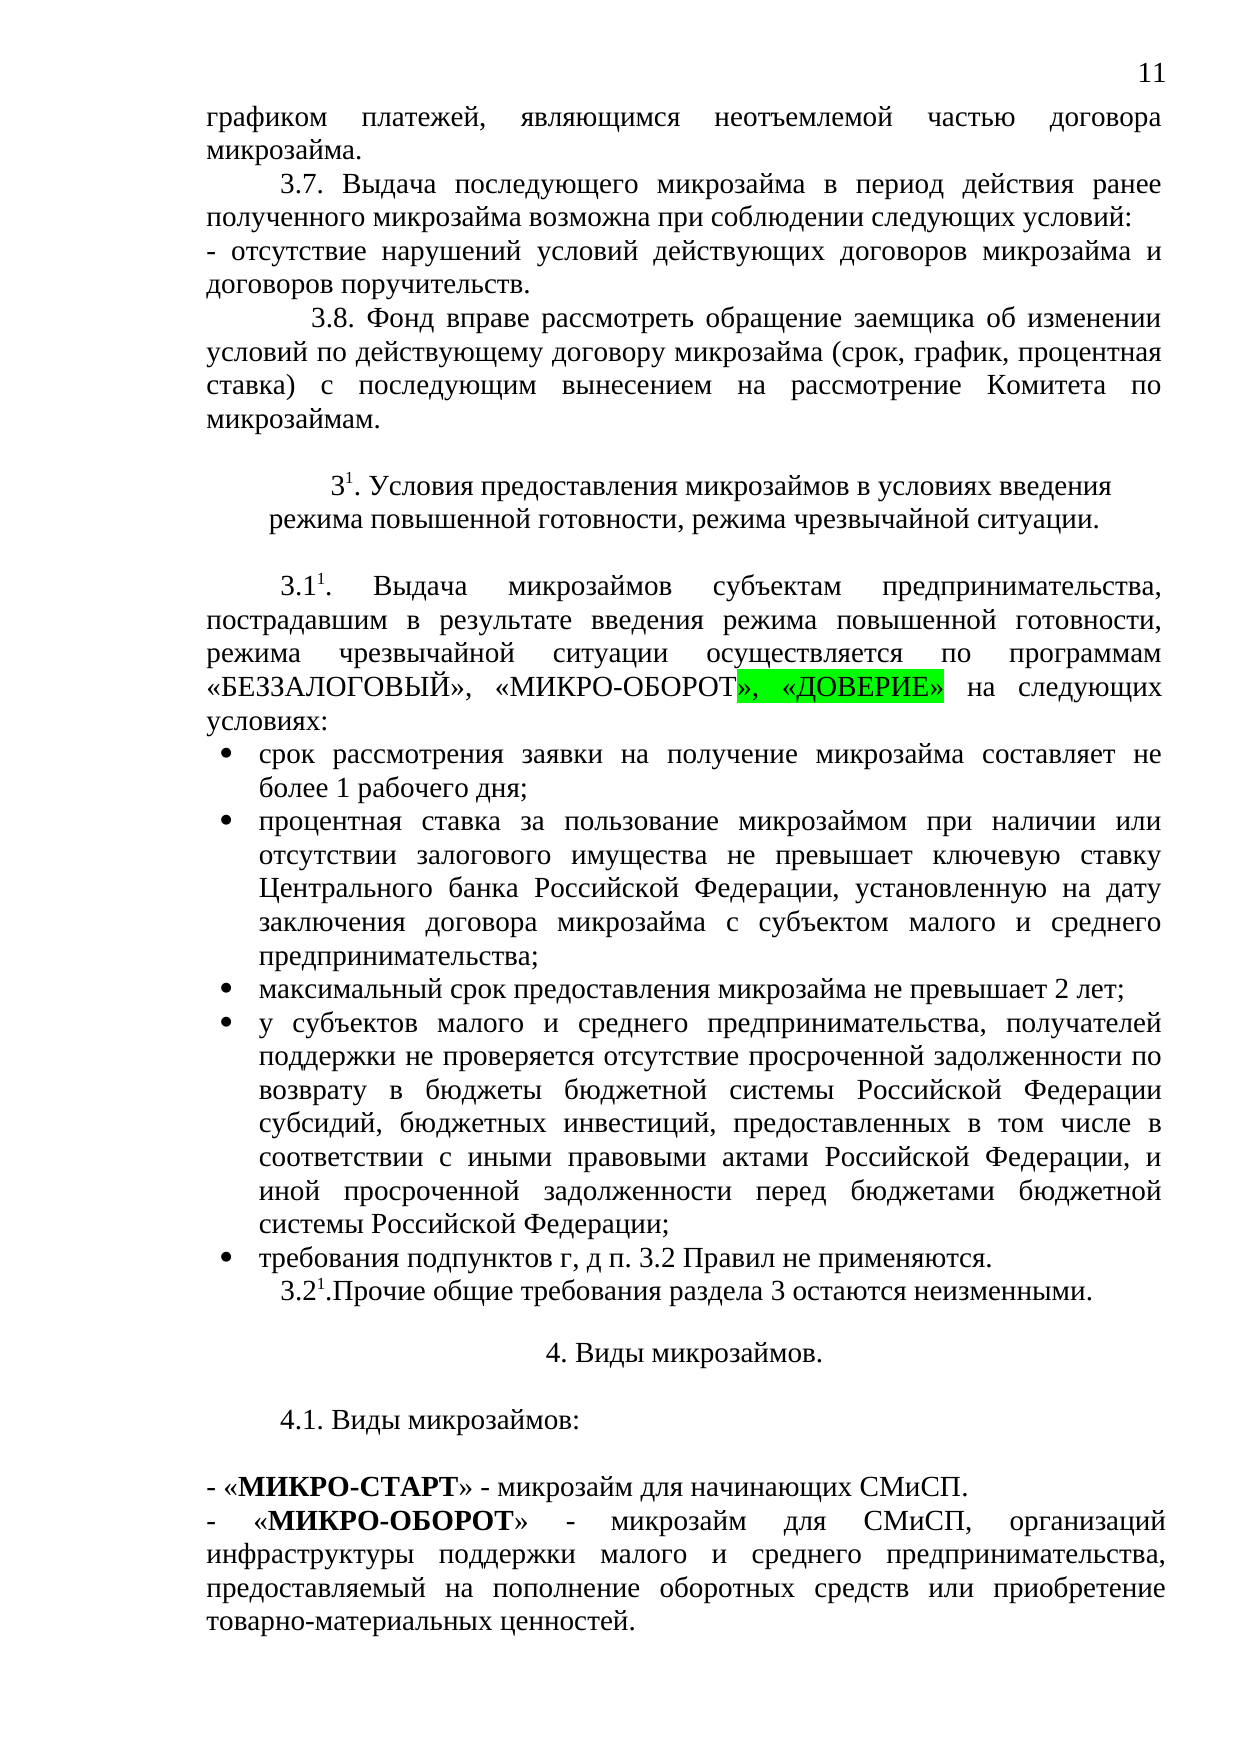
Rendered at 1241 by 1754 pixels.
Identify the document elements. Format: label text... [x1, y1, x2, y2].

list максимальный срок предоставления микрозайма не превышает 2 лет; [221, 971, 1162, 1005]
list требования подпунктов г, д п. 3.2 Правил не применяются. [221, 1240, 1162, 1273]
text 3.7. Выдача последующего микрозайма в период действия ранее полученного микрозайма возможна при соблюдении следующих условий: [206, 166, 1162, 233]
text 3.21.Прочие общие требования раздела 3 остаются неизменными. [206, 1273, 1162, 1307]
list у субъектов малого и среднего предпринимательства, получателей поддержки не проверяется отсутствие просроченной задолженности по возврату в бюджеты бюджетной системы Российской Федерации субсидий, бюджетных инвестиций, предоставленных в том числе в соответствии с иными правовыми актами Российской Федерации, и иной просроченной задолженности перед бюджетами бюджетной системы Российской Федерации; [221, 1005, 1162, 1240]
text 4.1. Виды микрозаймов: [206, 1402, 1162, 1436]
text - отсутствие нарушений условий действующих договоров микрозайма и договоров поручительств. [206, 233, 1162, 300]
text 3.8. Фонд вправе рассмотреть обращение заемщика об изменении условий по действующему договору микрозайма (срок, график, процентная ставка) с последующим вынесением на рассмотрение Комитета по микрозаймам. [206, 300, 1162, 434]
list процентная ставка за пользование микрозаймом при наличии или отсутствии залогового имущества не превышает ключевую ставку Центрального банка Российской Федерации, установленную на дату заключения договора микрозайма с субъектом малого и среднего предпринимательства; [221, 803, 1162, 971]
text 31. Условия предоставления микрозаймов в условиях введения режима повышенной готовности, режима чрезвычайной ситуации. [206, 468, 1162, 535]
text - «МИКРО-СТАРТ» - микрозайм для начинающих СМиСП. [206, 1469, 1162, 1503]
text 3.11. Выдача микрозаймов субъектам предпринимательства, пострадавшим в результате введения режима повышенной готовности, режима чрезвычайной ситуации осуществляется по программам «БЕЗЗАЛОГОВЫЙ», «МИКРО-ОБОРОТ», «ДОВЕРИЕ» на следующих условиях: [206, 568, 1162, 736]
list срок рассмотрения заявки на получение микрозайма составляет не более 1 рабочего дня; [221, 736, 1162, 803]
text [206, 99, 1162, 166]
text - «МИКРО-ОБОРОТ» - микрозайм для СМиСП, организаций инфраструктуры поддержки малого и среднего предпринимательства, предоставляемый на пополнение оборотных средств или приобретение товарно-материальных ценностей. [206, 1503, 1167, 1637]
text 4. Виды микрозаймов. [206, 1335, 1162, 1368]
